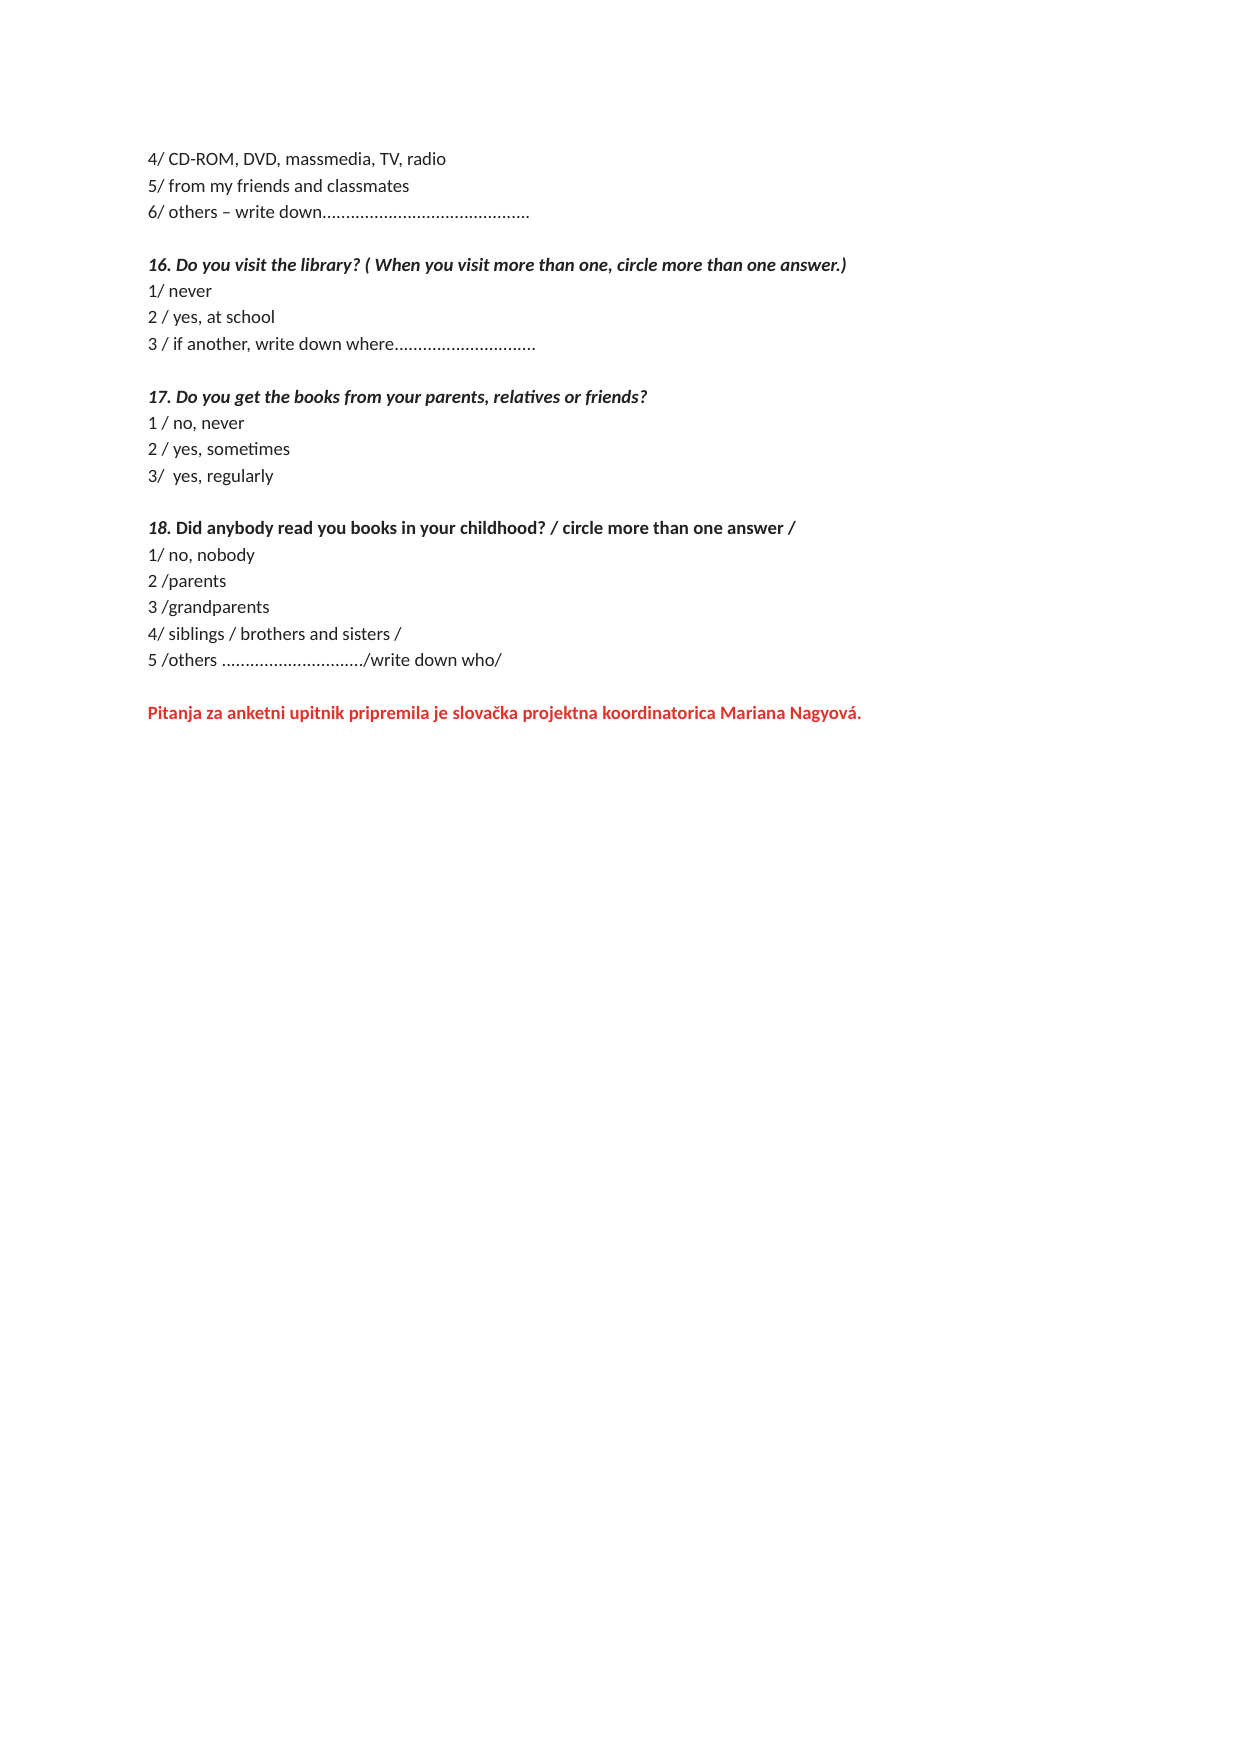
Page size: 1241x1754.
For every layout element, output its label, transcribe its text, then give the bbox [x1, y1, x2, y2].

text 2 /parents [148, 569, 1093, 592]
text 5/ from my friends and classmates [148, 174, 1093, 197]
text 4/ CD-ROM, DVD, massmedia, TV, radio [148, 148, 1093, 171]
text 2 / yes, sometimes [148, 437, 1093, 460]
text 6/ others – write down............................................ [148, 200, 1093, 223]
text 16. Do you visit the library? ( When you visit more than one, circle more than one answer.) [148, 253, 1093, 276]
text 3 / if another, write down where.............................. [148, 332, 1093, 355]
text 1/ never [148, 279, 1093, 302]
text 5 /others ............................../write down who/ [148, 648, 1093, 671]
text 18. Did anybody read you books in your childhood? / circle more than one answer / [148, 517, 1093, 539]
text Pitanja za anketni upitnik pripremila je slovačka projektna koordinatorica Mariana Nagyová. [148, 701, 1093, 724]
text 4/ siblings / brothers and sisters / [148, 622, 1093, 645]
text 2 / yes, at school [148, 306, 1093, 329]
text 1 / no, never [148, 411, 1093, 434]
text 1/ no, nobody [148, 543, 1093, 566]
text 3 /grandparents [148, 596, 1093, 618]
text 17. Do you get the books from your parents, relatives or friends? [148, 385, 1093, 408]
text 3/ yes, regularly [148, 464, 1093, 487]
